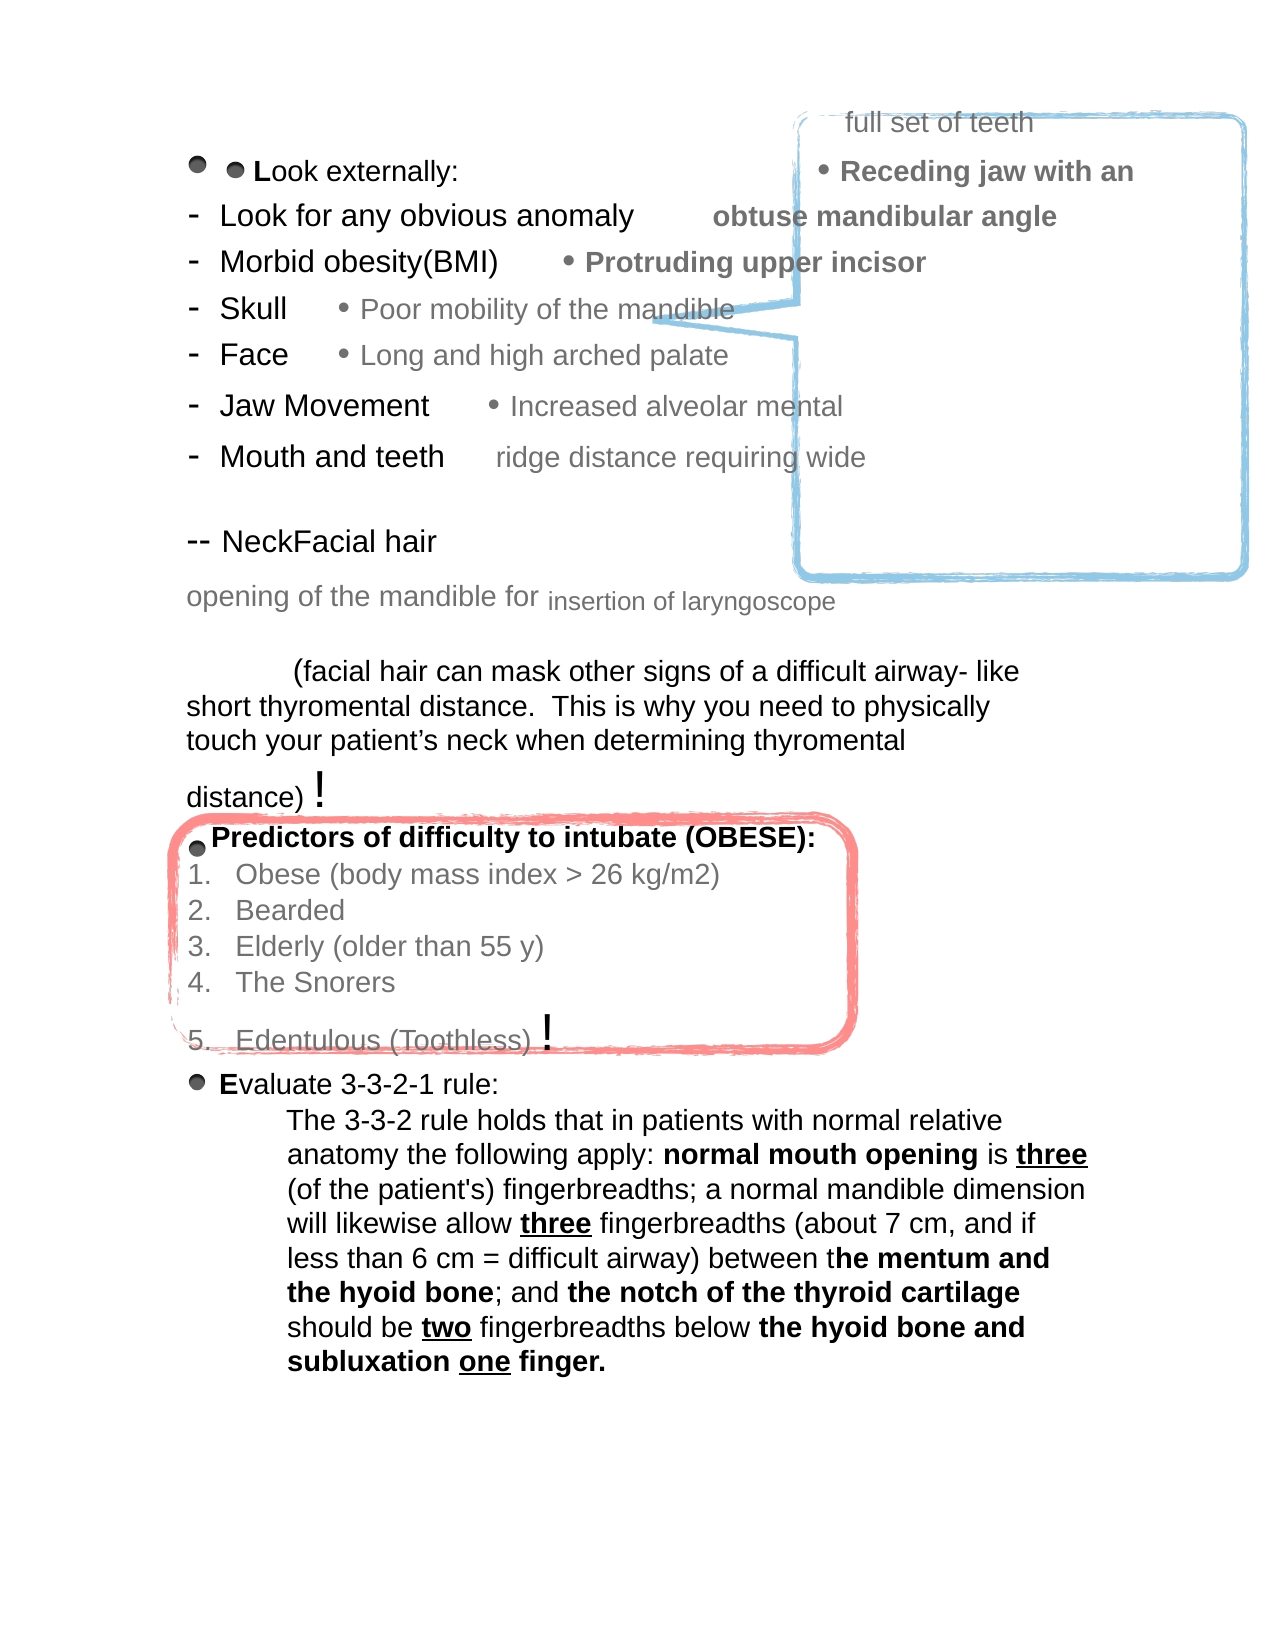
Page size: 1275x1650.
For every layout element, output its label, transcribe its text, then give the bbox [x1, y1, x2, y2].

list Face • Long and high arched palate [187, 331, 1232, 374]
picture [166, 810, 859, 1093]
text -- NeckFacial hair opening of the mandible for insertion of laryngoscope [186, 517, 1232, 616]
list Bearded [187, 893, 1232, 926]
list Skull • Poor mobility of the mandible [187, 284, 1232, 327]
picture [226, 160, 245, 181]
text Look externally: • Receding jaw with an [186, 148, 1232, 188]
text Evaluate 3-3-2-1 rule: [211, 1066, 1232, 1102]
list Morbid obesity(BMI) • Protruding upper incisor [187, 237, 1232, 281]
text (facial hair can mask other signs of a difficult airway- like short thyromental distance. This is why you need to physically touch your patient’s neck when determining thyromental distance) ! [186, 652, 1022, 818]
list Obese (body mass index > 26 kg/m2) [187, 857, 1232, 890]
list The Snorers [187, 965, 1232, 999]
list Elderly (older than 55 y) [187, 929, 1232, 962]
list Jaw Movement • Increased alveolar mental [187, 381, 1232, 424]
list Edentulous (Toothless) ! [187, 1001, 1232, 1061]
list Mouth and teeth ridge distance requiring wide [187, 432, 1232, 475]
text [186, 105, 1232, 139]
text Predictors of difficulty to intubate (OBESE): [211, 821, 1232, 854]
list Look for any obvious anomaly obtuse mandibular angle [187, 192, 1232, 235]
text The 3-3-2 rule holds that in patients with normal relative anatomy the following apply: normal mouth opening is three (of the patient's) fingerbreadths; a normal mandible dimension will likewise allow three fingerbreadths (about 7 cm, and if less than 6 cm = difficult airway) between the mentum and the hyoid bone; and the notch of the thyroid cartilage should be two fingerbreadths below the hyoid bone and subluxation one finger. [286, 1103, 1095, 1378]
picture [651, 109, 1250, 584]
